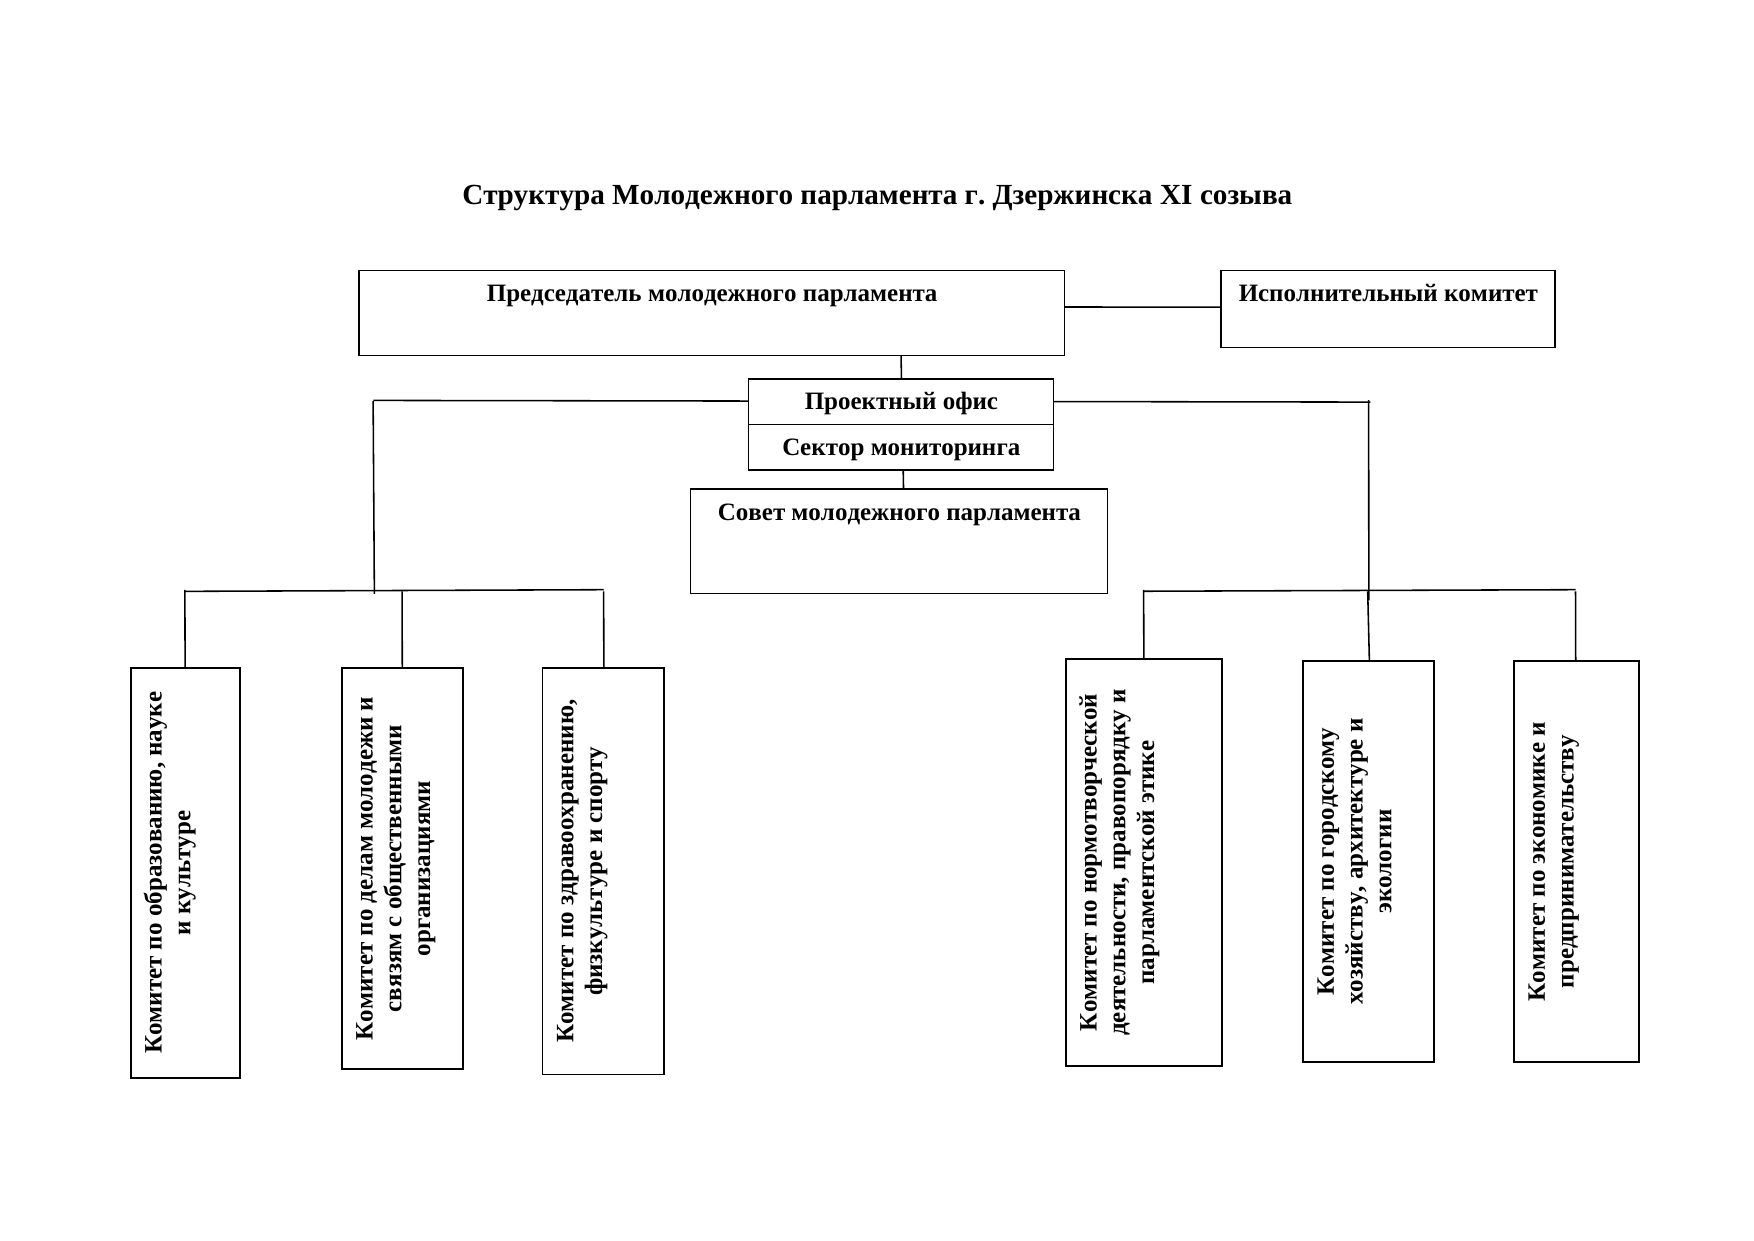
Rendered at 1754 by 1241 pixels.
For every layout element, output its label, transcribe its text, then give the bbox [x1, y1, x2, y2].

text Структура Молодежного парламента г. Дзержинска XI созыва [118, 177, 1636, 211]
